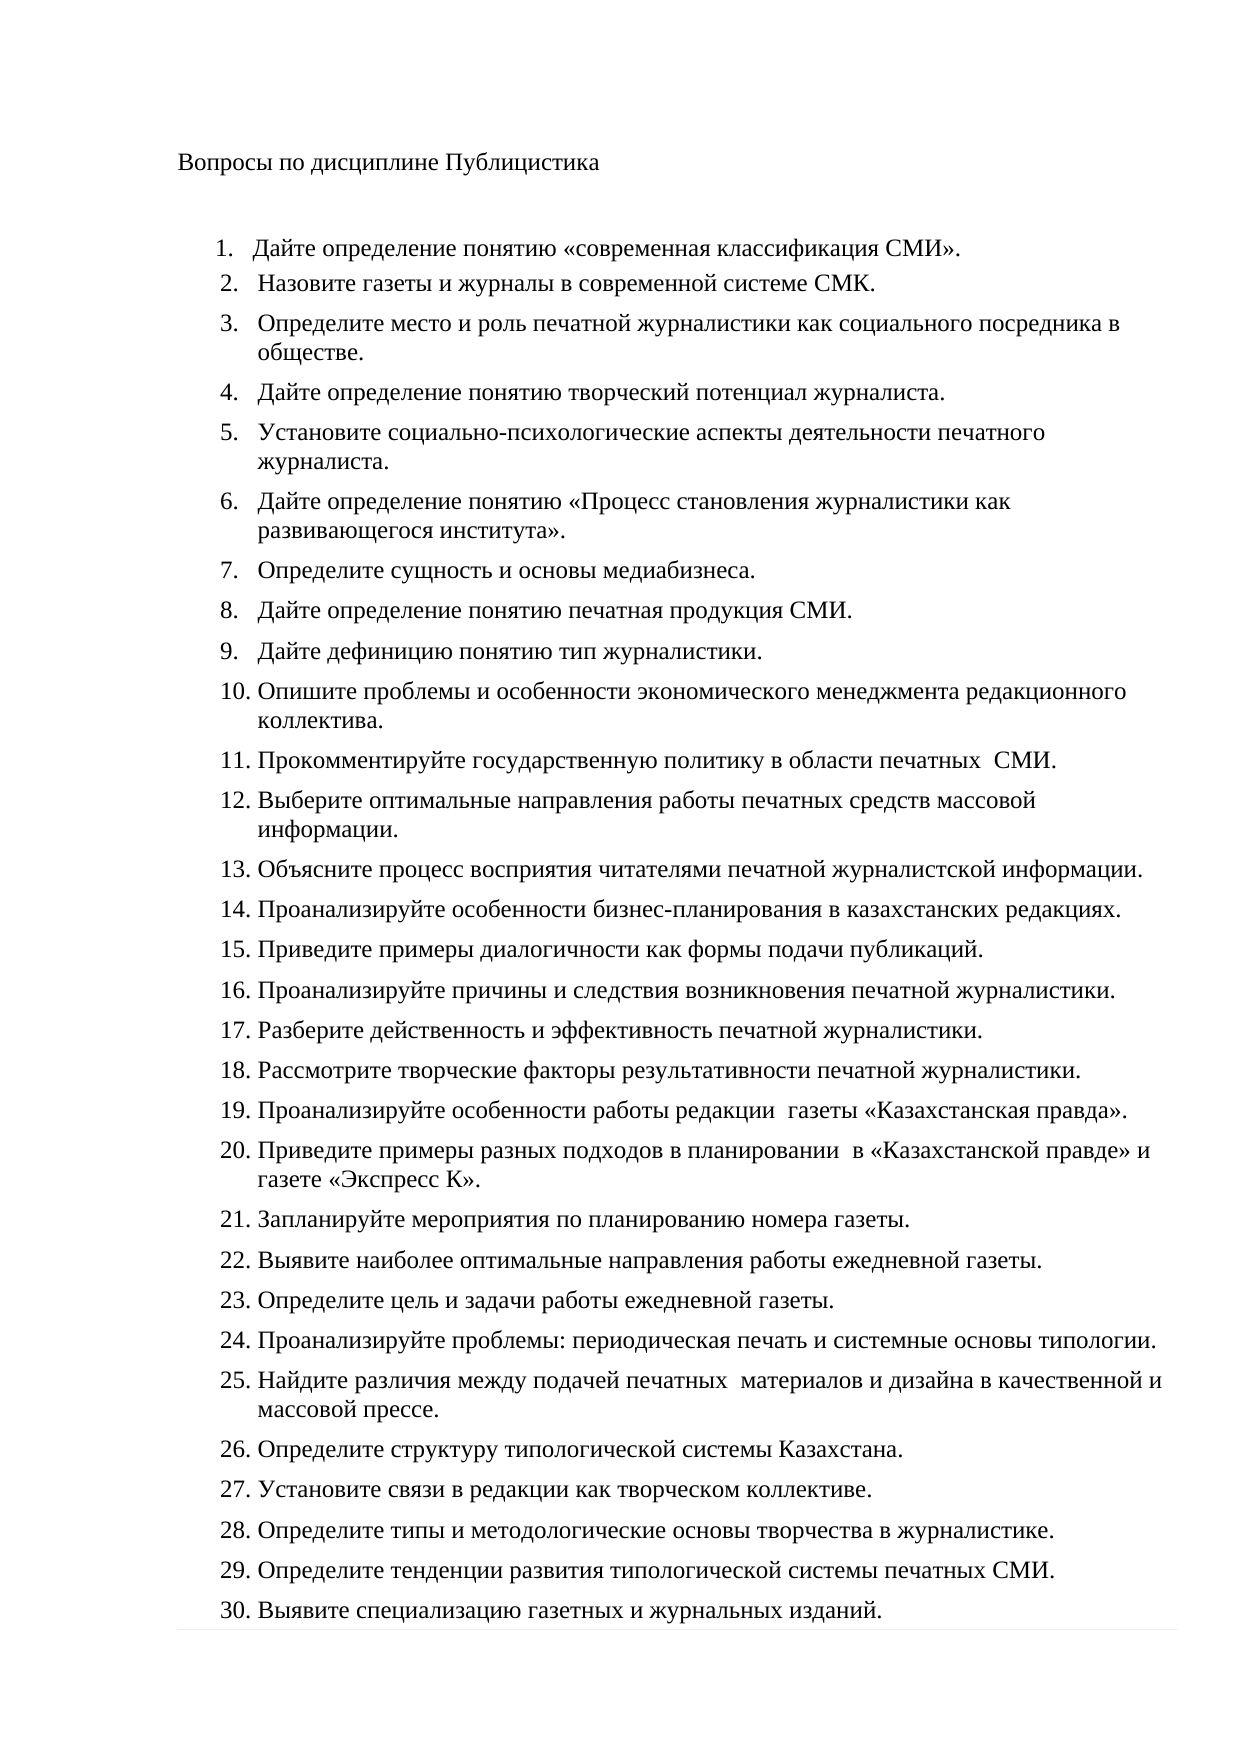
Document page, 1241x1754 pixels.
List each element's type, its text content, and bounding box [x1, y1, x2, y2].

table_cell Приведите примеры диалогичности как формы подачи публикаций. [177, 929, 1177, 968]
table_cell Прокомментируйте государственную политику в области печатных СМИ. [177, 740, 1177, 779]
table_header Назовите газеты и журналы в современной системе СМК. [177, 263, 1177, 302]
table_cell Дайте дефиницию понятию тип журналистики. [177, 631, 1177, 670]
table_cell Определите сущность и основы медиабизнеса. [177, 550, 1177, 589]
table_cell Найдите различия между подачей печатных материалов и дизайна в качественной и массовой прессе. [177, 1360, 1177, 1428]
table_cell Определите цель и задачи работы ежедневной газеты. [177, 1280, 1177, 1319]
table_cell Дайте определение понятию «Процесс становления журналистики как развивающегося института». [177, 481, 1177, 549]
table_cell Разберите действенность и эффективность печатной журналистики. [177, 1010, 1177, 1049]
table_cell Объясните процесс восприятия читателями печатной журналистской информации. [177, 849, 1177, 888]
table_cell Приведите примеры разных подходов в планировании в «Казахстанской правде» и газете «Экспресс К». [177, 1130, 1177, 1198]
table_cell Определите место и роль печатной журналистики как социального посредника в обществе. [177, 303, 1177, 371]
table_cell Проанализируйте особенности бизнес-планирования в казахстанских редакциях. [177, 889, 1177, 928]
table_cell Определите тенденции развития типологической системы печатных СМИ. [177, 1550, 1177, 1589]
table_cell Проанализируйте особенности работы редакции газеты «Казахстанская правда». [177, 1090, 1177, 1129]
table_cell Дайте определение понятию творческий потенциал журналиста. [177, 372, 1177, 411]
table_cell Опишите проблемы и особенности экономического менеджмента редакционного коллектива. [177, 671, 1177, 739]
table_cell Выявите наиболее оптимальные направления работы ежедневной газеты. [177, 1240, 1177, 1279]
table_cell Проанализируйте причины и следствия возникновения печатной журналистики. [177, 970, 1177, 1009]
text Вопросы по дисциплине Публицистика [177, 147, 1152, 176]
table_cell Дайте определение понятию печатная продукция СМИ. [177, 590, 1177, 629]
table_cell Определите структуру типологической системы Казахстана. [177, 1429, 1177, 1468]
table_cell Установите связи в редакции как творческом коллективе. [177, 1469, 1177, 1508]
table_cell Запланируйте мероприятия по планированию номера газеты. [177, 1199, 1177, 1238]
list Дайте определение понятию «современная классификация СМИ». [215, 233, 1152, 262]
table_cell Проанализируйте проблемы: периодическая печать и системные основы типологии. [177, 1320, 1177, 1359]
table_cell Выявите специализацию газетных и журнальных изданий. [177, 1590, 1177, 1629]
table_cell Установите социально-психологические аспекты деятельности печатного журналиста. [177, 412, 1177, 480]
table_cell Выберите оптимальные направления работы печатных средств массовой информации. [177, 780, 1177, 848]
table_cell Рассмотрите творческие факторы результативности печатной журналистики. [177, 1050, 1177, 1089]
table_cell Определите типы и методологические основы творчества в журналистике. [177, 1510, 1177, 1549]
